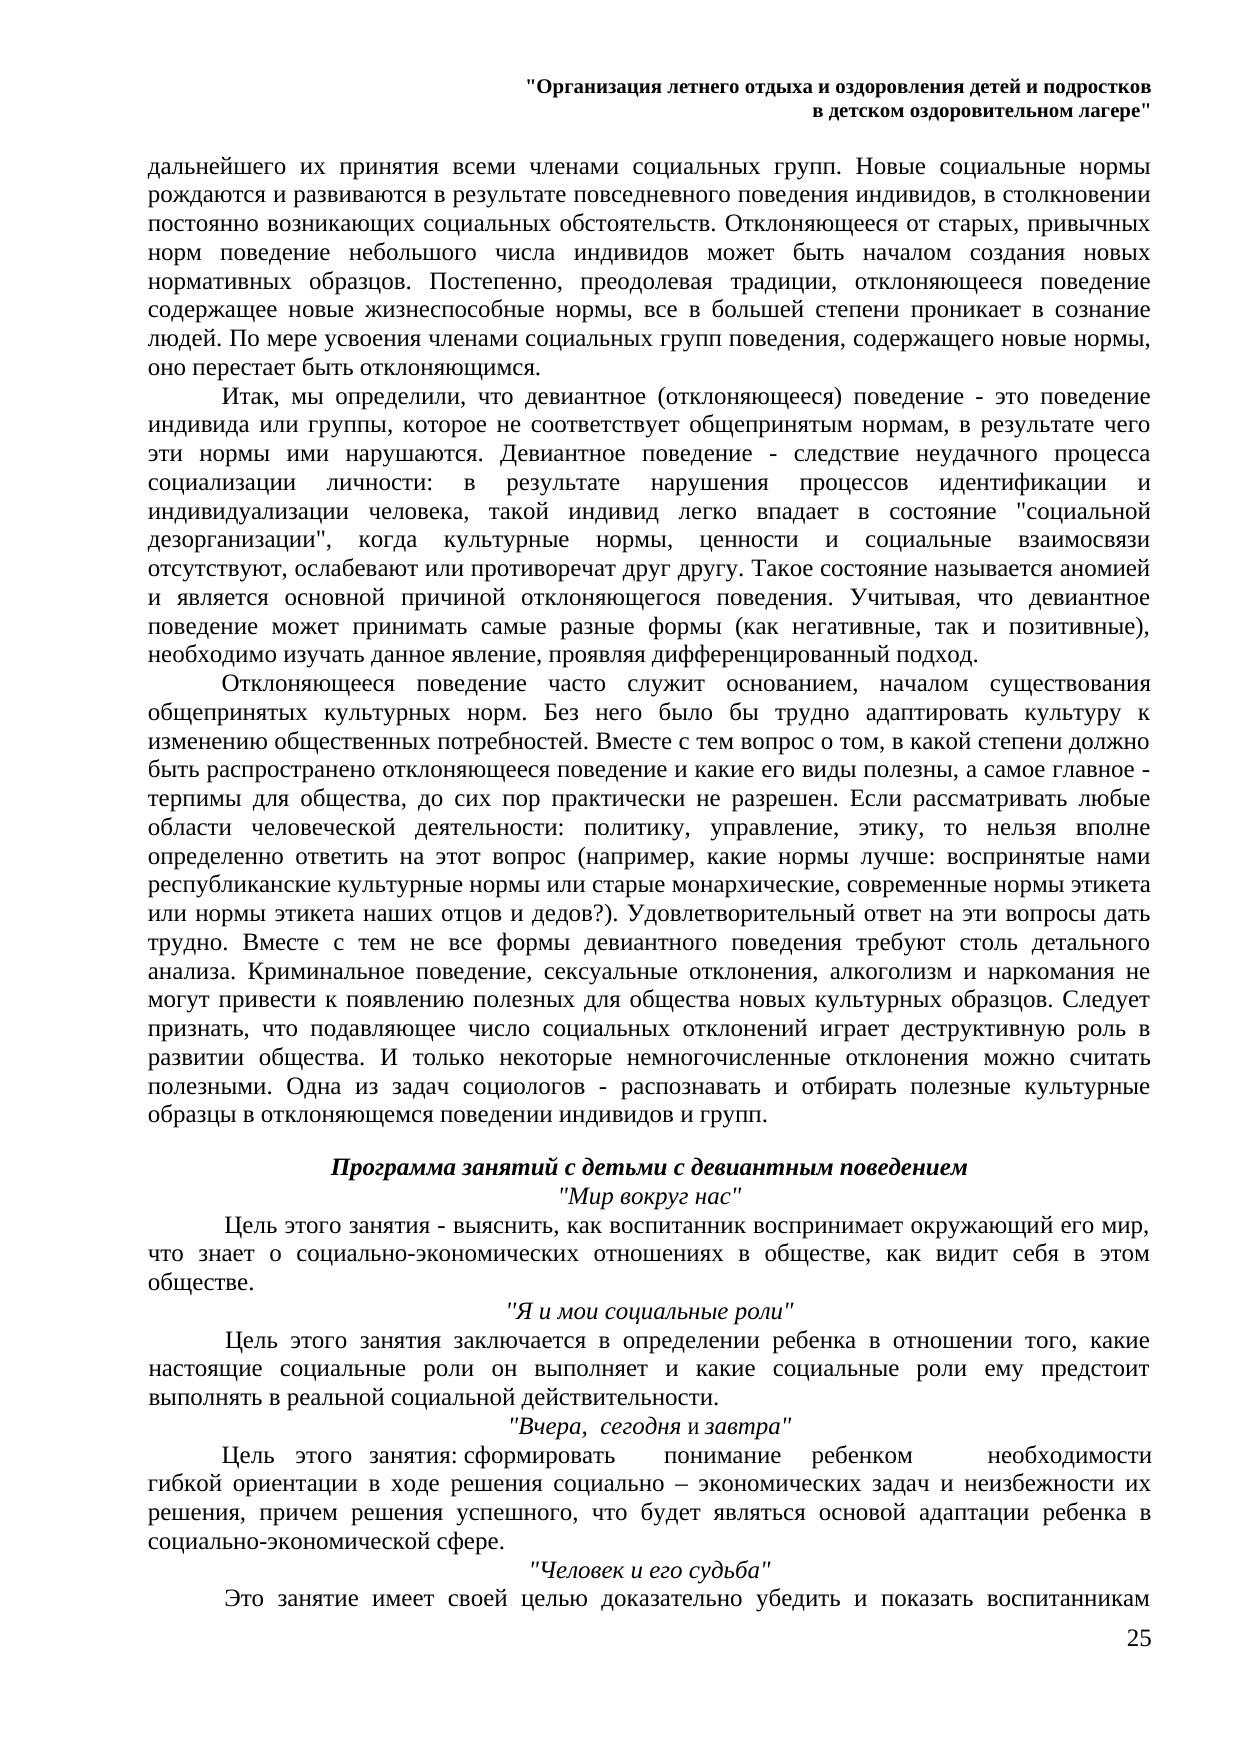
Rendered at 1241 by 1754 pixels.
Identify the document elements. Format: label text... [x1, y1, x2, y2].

text Цель этого занятия - выяснить, как воспитанник воспринимает окружающий его мир, что знает о социально-экономических отношениях в обществе, как видит себя в этом обществе. [148, 1210, 1151, 1296]
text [148, 151, 1152, 381]
text "Человек и его судьба" [148, 1555, 1151, 1583]
text Программа занятий с детьми с девиантным поведением [148, 1152, 1151, 1181]
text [148, 1583, 1151, 1612]
text Отклоняющееся поведение часто служит основанием, началом существования общепринятых культурных норм. Без него было бы трудно адаптировать культуру к изменению общественных потребностей. Вместе с тем вопрос о том, в какой степени должно быть распространено отклоняющееся поведение и какие его виды полезны, а самое главное - терпимы для общества, до сих пор практически не разрешен. Если рассматривать любые области человеческой деятельности: политику, управление, этику, то нельзя вполне определенно ответить на этот вопрос (например, какие нормы лучше: воспринятые нами республиканские культурные нормы или старые монархические, современные нормы этикета или нормы этикета наших отцов и дедов?). Удовлетворительный ответ на эти вопросы дать трудно. Вместе с тем не все формы девиантного поведения требуют столь детального анализа. Криминальное поведение, сексуальные отклонения, алкоголизм и наркомания не могут привести к появлению полезных для общества новых культурных образцов. Следует признать, что подавляющее число социальных отклонений играет деструктивную роль в развитии общества. И только некоторые немногочисленные отклонения можно считать полезными. Одна из задач социологов - распознавать и отбирать полезные культурные образцы в отклоняющемся поведении индивидов и групп. [148, 668, 1152, 1128]
text ''Я и мои социальные роли" [148, 1296, 1151, 1325]
text "Мир вокруг нас" [148, 1181, 1151, 1210]
text Цель этого занятия: сформировать понимание ребенком необходимости гибкой ориентации в ходе решения социально – экономических задач и неизбежности их решения, причем решения успешного, что будет являться основой адаптации ребенка в социально-экономической сфере. [148, 1440, 1152, 1555]
text "Вчера, сегодня и завтра" [148, 1411, 1151, 1440]
text Цель этого занятия заключается в определении ребенка в отношении того, какие настоящие социальные роли он выполняет и какие социальные роли ему предстоит выполнять в реальной социальной действительности. [148, 1325, 1151, 1411]
text Итак, мы определили, что девиантное (отклоняющееся) поведение - это поведение индивида или группы, которое не соответствует общепринятым нормам, в результате чего эти нормы ими нарушаются. Девиантное поведение - следствие неудачного процесса социализации личности: в результате нарушения процессов идентификации и индивидуализации человека, такой индивид легко впадает в состояние "социальной дезорганизации", когда культурные нормы, ценности и социальные взаимосвязи отсутствуют, ослабевают или противоречат друг другу. Такое состояние называется аномией и является основной причиной отклоняющегося поведения. Учитывая, что девиантное поведение может принимать самые разные формы (как негативные, так и позитивные), необходимо изучать данное явление, проявляя дифференцированный подход. [148, 381, 1152, 668]
